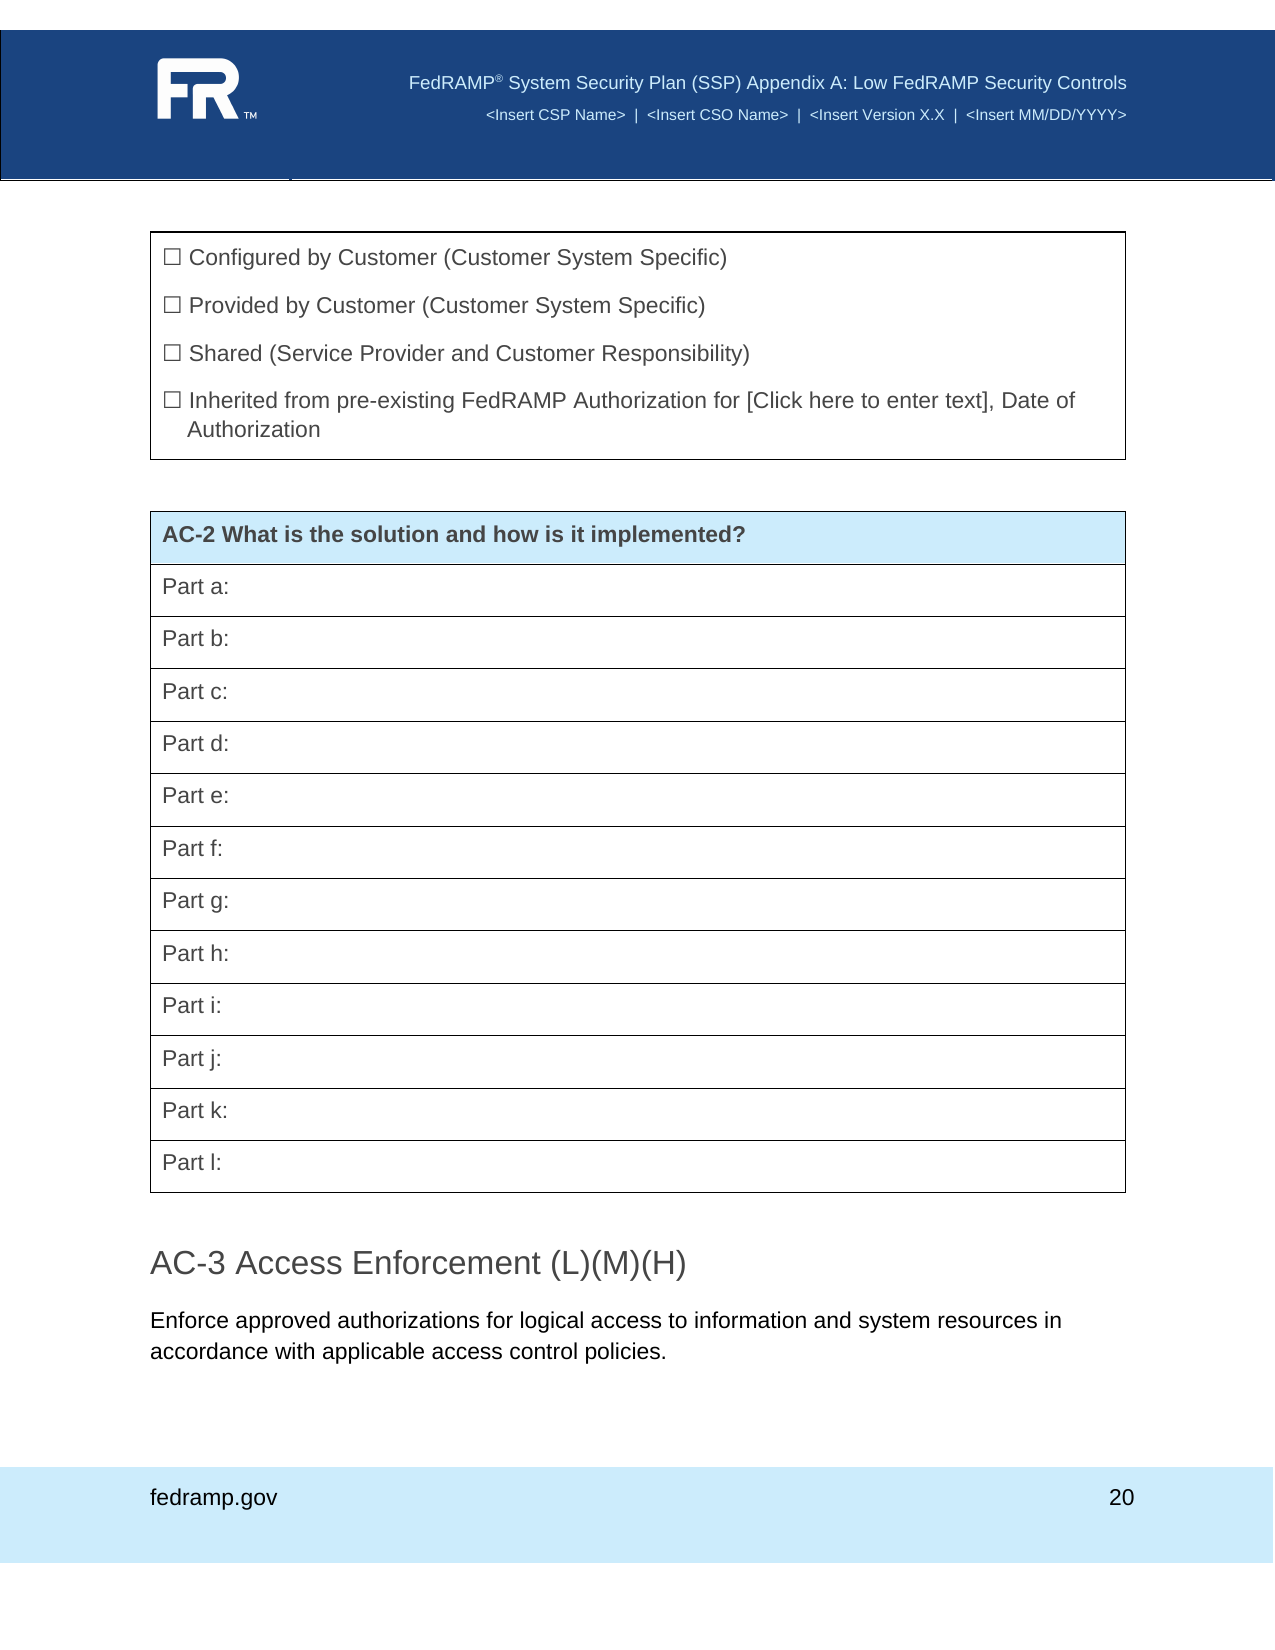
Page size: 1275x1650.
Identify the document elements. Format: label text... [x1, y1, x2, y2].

table_cell Part h: [151, 931, 1125, 983]
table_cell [151, 233, 1125, 459]
table_cell Part j: [151, 1036, 1125, 1087]
table_cell Part b: [151, 617, 1125, 668]
table_cell Part f: [151, 827, 1125, 878]
picture [157, 58, 257, 119]
table_cell Part d: [151, 722, 1125, 773]
table_cell Part l: [151, 1141, 1125, 1192]
text Enforce approved authorizations for logical access to information and system resources in accordance with applicable access control policies. [150, 1307, 1125, 1365]
subtitle AC-3 Access Enforcement (L)(M)(H) [150, 1243, 1125, 1282]
table_cell Part e: [151, 774, 1125, 826]
table_cell Part c: [151, 669, 1125, 721]
table_cell Part g: [151, 879, 1125, 930]
table_cell Part k: [151, 1089, 1125, 1140]
table_header AC-2 What is the solution and how is it implemented? [151, 512, 1125, 563]
table_cell Part a: [151, 565, 1125, 616]
table_cell Part i: [151, 984, 1125, 1035]
